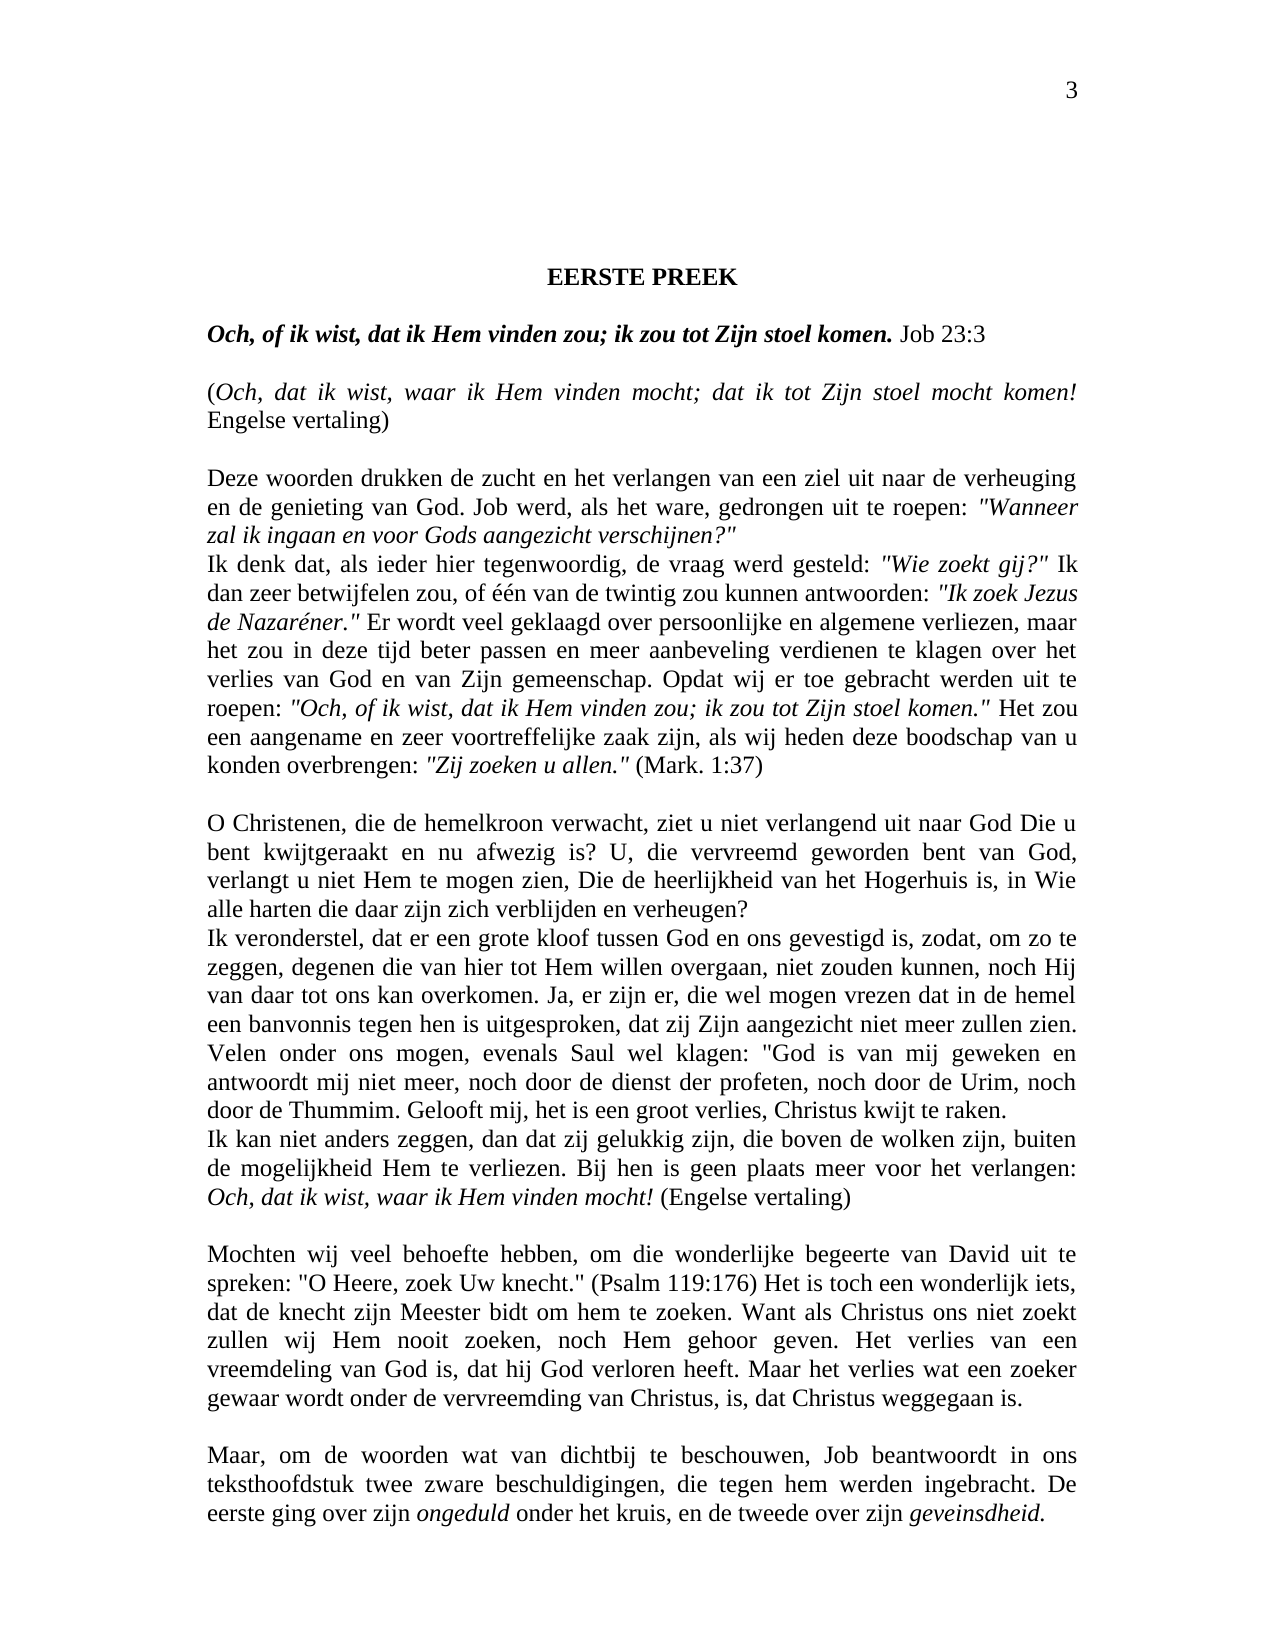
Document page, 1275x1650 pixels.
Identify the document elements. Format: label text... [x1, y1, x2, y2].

text Ik denk dat, als ieder hier tegenwoordig, de vraag werd gesteld: "Wie zoekt gij?" Ik dan zeer betwijfelen zou, of één van de twintig zou kunnen antwoorden: "Ik zoek Jezus de Nazaréner." Er wordt veel geklaagd over persoonlijke en algemene verliezen, maar het zou in deze tijd beter passen en meer aanbeveling verdienen te klagen over het verlies van God en van Zijn gemeenschap. Opdat wij er toe gebracht werden uit te roepen: "Och, of ik wist, dat ik Hem vinden zou; ik zou tot Zijn stoel komen." Het zou een aangename en zeer voortreffelijke zaak zijn, als wij heden deze boodschap van u konden overbrengen: "Zij zoeken u allen." (Mark. 1:37) [207, 549, 1078, 779]
text Ik veronderstel, dat er een grote kloof tussen God en ons gevestigd is, zodat, om zo te zeggen, degenen die van hier tot Hem willen overgaan, niet zouden kunnen, noch Hij van daar tot ons kan overkomen. Ja, er zijn er, die wel mogen vrezen dat in de hemel een banvonnis tegen hen is uitgesproken, dat zij Zijn aangezicht niet meer zullen zien. Velen onder ons mogen, evenals Saul wel klagen: "God is van mij geweken en antwoordt mij niet meer, noch door de dienst der profeten, noch door de Urim, noch door de Thummim. Gelooft mij, het is een groot verlies, Christus kwijt te raken. [207, 923, 1078, 1124]
text O Christenen, die de hemelkroon verwacht, ziet u niet verlangend uit naar God Die u bent kwijtgeraakt en nu afwezig is? U, die vervreemd geworden bent van God, verlangt u niet Hem te mogen zien, Die de heerlijkheid van het Hogerhuis is, in Wie alle harten die daar zijn zich verblijden en verheugen? [207, 808, 1078, 923]
text Mochten wij veel behoefte hebben, om die wonderlijke begeerte van David uit te spreken: "O Heere, zoek Uw knecht." (Psalm 119:176) Het is toch een wonderlijk iets, dat de knecht zijn Meester bidt om hem te zoeken. Want als Christus ons niet zoekt zullen wij Hem nooit zoeken, noch Hem gehoor geven. Het verlies van een vreemdeling van God is, dat hij God verloren heeft. Maar het verlies wat een zoeker gewaar wordt onder de vervreemding van Christus, is, dat Christus weggegaan is. [207, 1239, 1078, 1412]
text Maar, om de woorden wat van dichtbij te beschouwen, Job beantwoordt in ons teksthoofdstuk twee zware beschuldigingen, die tegen hem werden ingebracht. De eerste ging over zijn ongeduld onder het kruis, en de tweede over zijn geveinsdheid. [207, 1441, 1078, 1527]
text (Och, dat ik wist, waar ik Hem vinden mocht; dat ik tot Zijn stoel mocht komen! Engelse vertaling) [207, 377, 1078, 434]
text Deze woorden drukken de zucht en het verlangen van een ziel uit naar de verheuging en de genieting van God. Job werd, als het ware, gedrongen uit te roepen: "Wanneer zal ik ingaan en voor Gods aangezicht verschijnen?" [207, 463, 1078, 549]
text Ik kan niet anders zeggen, dan dat zij gelukkig zijn, die boven de wolken zijn, buiten de mogelijkheid Hem te verliezen. Bij hen is geen plaats meer voor het verlangen: Och, dat ik wist, waar ik Hem vinden mocht! (Engelse vertaling) [207, 1124, 1078, 1211]
text Och, of ik wist, dat ik Hem vinden zou; ik zou tot Zijn stoel komen. Job 23:3 [207, 319, 1078, 348]
subtitle EERSTE PREEK [207, 262, 1078, 291]
